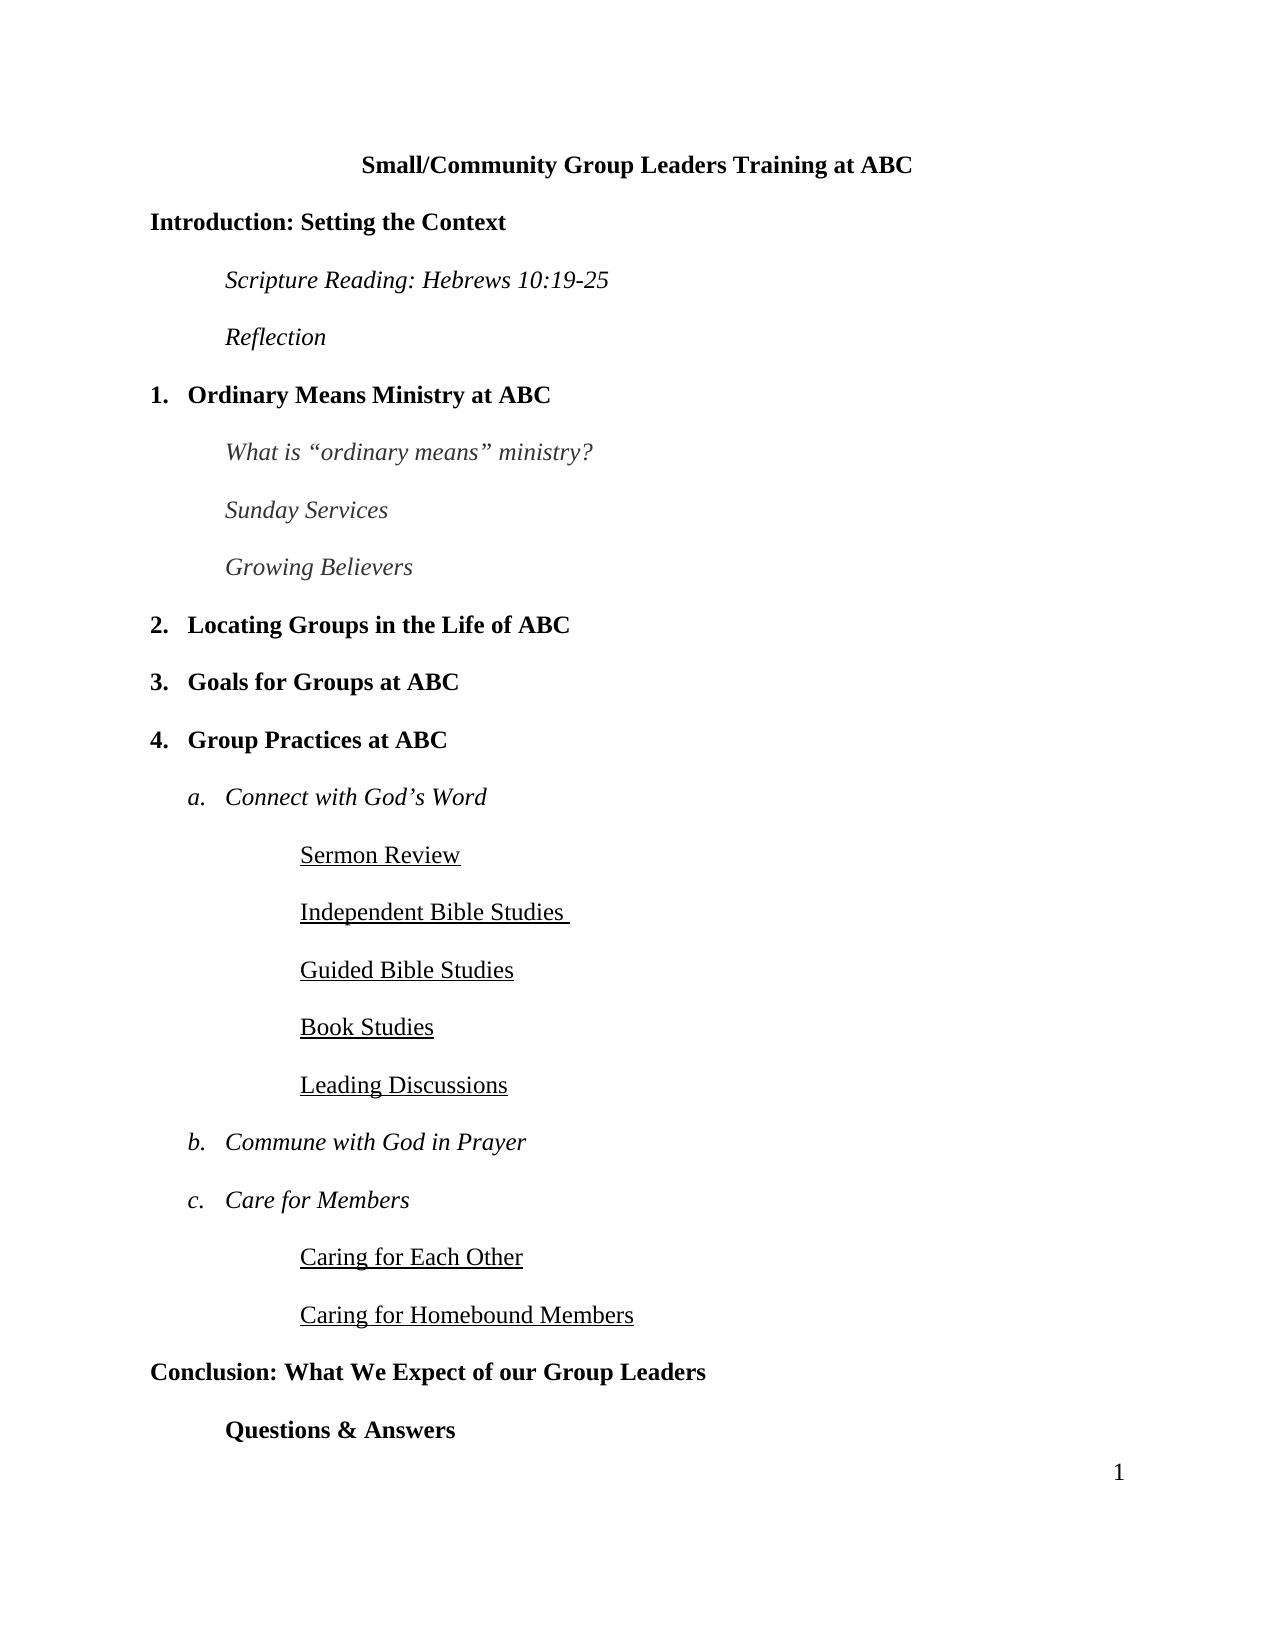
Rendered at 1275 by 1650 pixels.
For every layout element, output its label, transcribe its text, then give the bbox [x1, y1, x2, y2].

text Sunday Services [150, 495, 1125, 524]
list Commune with God in Prayer [187, 1127, 1125, 1156]
list Connect with God’s Word [187, 782, 1125, 811]
text Sermon Review [300, 840, 1125, 869]
list Group Practices at ABC [150, 725, 1125, 754]
list Ordinary Means Ministry at ABC [150, 380, 1125, 409]
text Caring for Homebound Members [300, 1300, 1125, 1329]
text Questions & Answers [150, 1415, 1125, 1444]
text Leading Discussions [300, 1070, 1125, 1099]
text Guided Bible Studies [300, 955, 1125, 984]
text Caring for Each Other [300, 1242, 1125, 1271]
list Care for Members [187, 1185, 1125, 1214]
text What is “ordinary means” ministry? [150, 437, 1125, 466]
text Scripture Reading: Hebrews 10:19-25 [150, 265, 1125, 294]
text Growing Believers [150, 552, 1125, 581]
text Book Studies [300, 1012, 1125, 1041]
text Introduction: Setting the Context [150, 207, 1125, 236]
list Goals for Groups at ABC [150, 667, 1125, 696]
list Locating Groups in the Life of ABC [150, 610, 1125, 639]
text Small/Community Group Leaders Training at ABC [150, 150, 1125, 179]
text Reflection [150, 322, 1125, 351]
text Independent Bible Studies [300, 897, 1125, 926]
text Conclusion: What We Expect of our Group Leaders [150, 1357, 1125, 1386]
